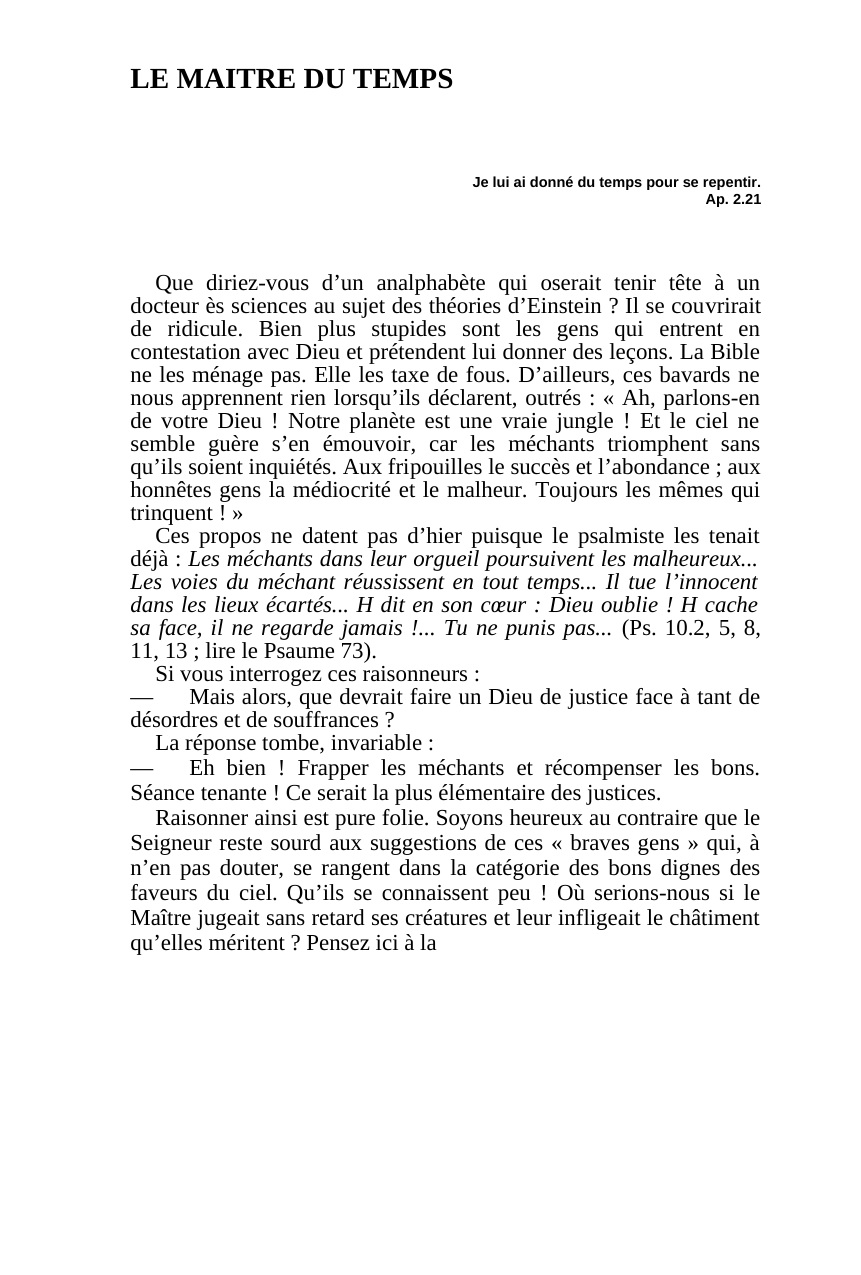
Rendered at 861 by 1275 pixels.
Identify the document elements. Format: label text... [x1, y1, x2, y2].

text Ap. 2.21 [130, 191, 761, 208]
text Raisonner ainsi est pure folie. Soyons heureux au contraire que le Seigneur reste sourd aux suggestions de ces « braves gens » qui, à n’en pas douter, se rangent dans la catégorie des bons dignes des faveurs du ciel. Qu’ils se connaissent peu ! Où serions-nous si le Maître jugeait sans retard ses créatures et leur infligeait le châtiment qu’elles méritent ? Pensez ici à la [130, 805, 761, 956]
text Ces propos ne datent pas d’hier puisque le psalmiste les tenait déjà : Les méchants dans leur orgueil poursuivent les malheureux... Les voies du méchant réussissent en tout temps... Il tue l’innocent dans les lieux écartés... H dit en son cœur : Dieu oublie ! H cache sa face, il ne regarde jamais !... Tu ne punis pas... (Ps. 10.2, 5, 8, 11, 13 ; lire le Psaume 73). [130, 525, 761, 663]
list Mais alors, que devrait faire un Dieu de justice face à tant de désordres et de souffrances ? [130, 686, 761, 732]
text Je lui ai donné du temps pour se repentir. [130, 174, 761, 191]
subtitle LE MAITRE DU TEMPS [130, 61, 761, 95]
list Eh bien ! Frapper les méchants et récompenser les bons. Séance tenante ! Ce serait la plus élémentaire des justices. [130, 755, 761, 805]
text La réponse tombe, invariable : [130, 732, 761, 755]
text Si vous interrogez ces raisonneurs : [130, 663, 761, 686]
text Que diriez-vous d’un analphabète qui oserait tenir tête à un docteur ès sciences au sujet des théories d’Einstein ? Il se couvrirait de ridicule. Bien plus stupides sont les gens qui entrent en contestation avec Dieu et prétendent lui donner des leçons. La Bible ne les ménage pas. Elle les taxe de fous. D’ailleurs, ces bavards ne nous apprennent rien lorsqu’ils déclarent, outrés : « Ah, parlons-en de votre Dieu ! Notre planète est une vraie jungle ! Et le ciel ne semble guère s’en émouvoir, car les méchants triomphent sans qu’ils soient inquiétés. Aux fripouilles le succès et l’abondance ; aux honnêtes gens la médiocrité et le malheur. Toujours les mêmes qui trinquent ! » [130, 272, 761, 525]
